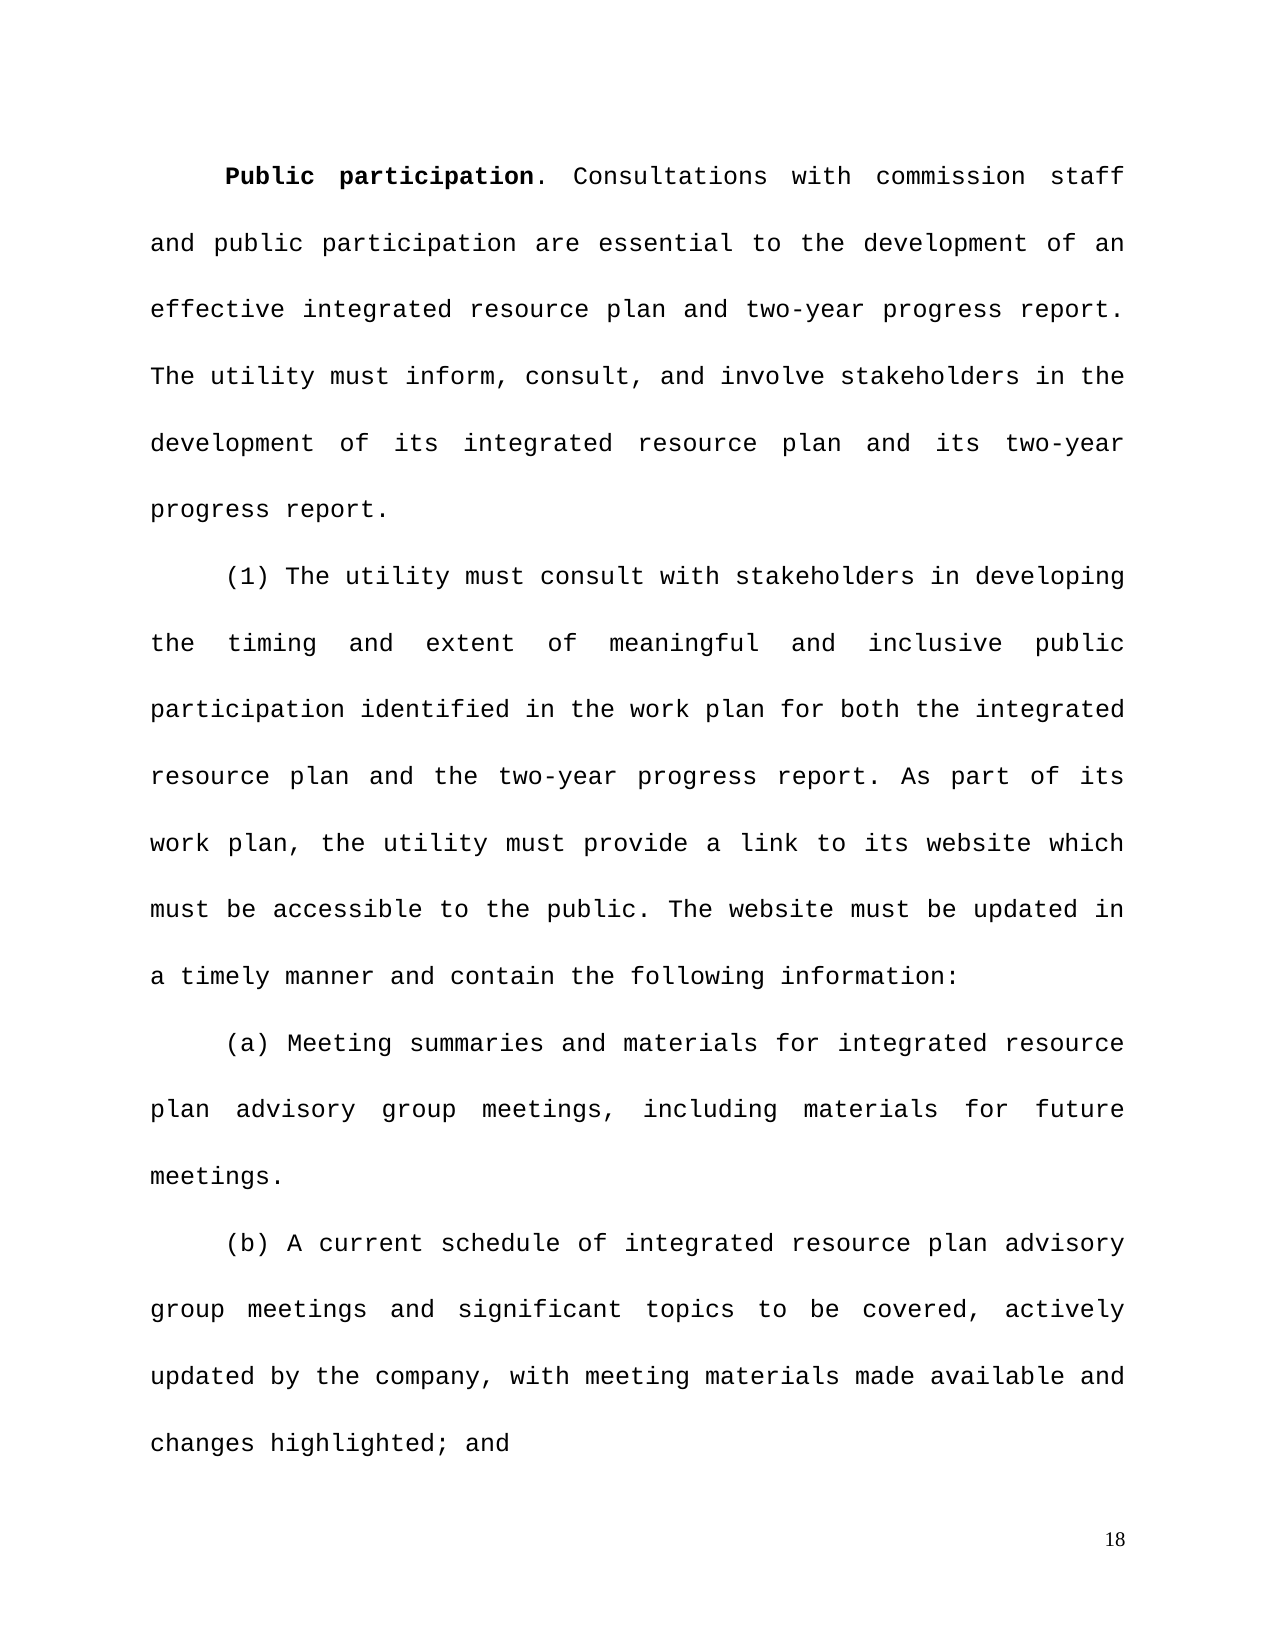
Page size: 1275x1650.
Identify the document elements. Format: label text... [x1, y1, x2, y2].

text (1) The utility must consult with stakeholders in developing the timing and extent of meaningful and inclusive public participation identified in the work plan for both the integrated resource plan and the two-year progress report. As part of its work plan, the utility must provide a link to its website which must be accessible to the public. The website must be updated in a timely manner and contain the following information: [150, 550, 1125, 1017]
text Public participation. Consultations with commission staff and public participation are essential to the development of an effective integrated resource plan and two-year progress report. The utility must inform, consult, and involve stakeholders in the development of its integrated resource plan and its two-year progress report. [150, 150, 1125, 550]
text (b) A current schedule of integrated resource plan advisory group meetings and significant topics to be covered, actively updated by the company, with meeting materials made available and changes highlighted; and [150, 1217, 1125, 1483]
text (a) Meeting summaries and materials for integrated resource plan advisory group meetings, including materials for future meetings. [150, 1017, 1125, 1217]
